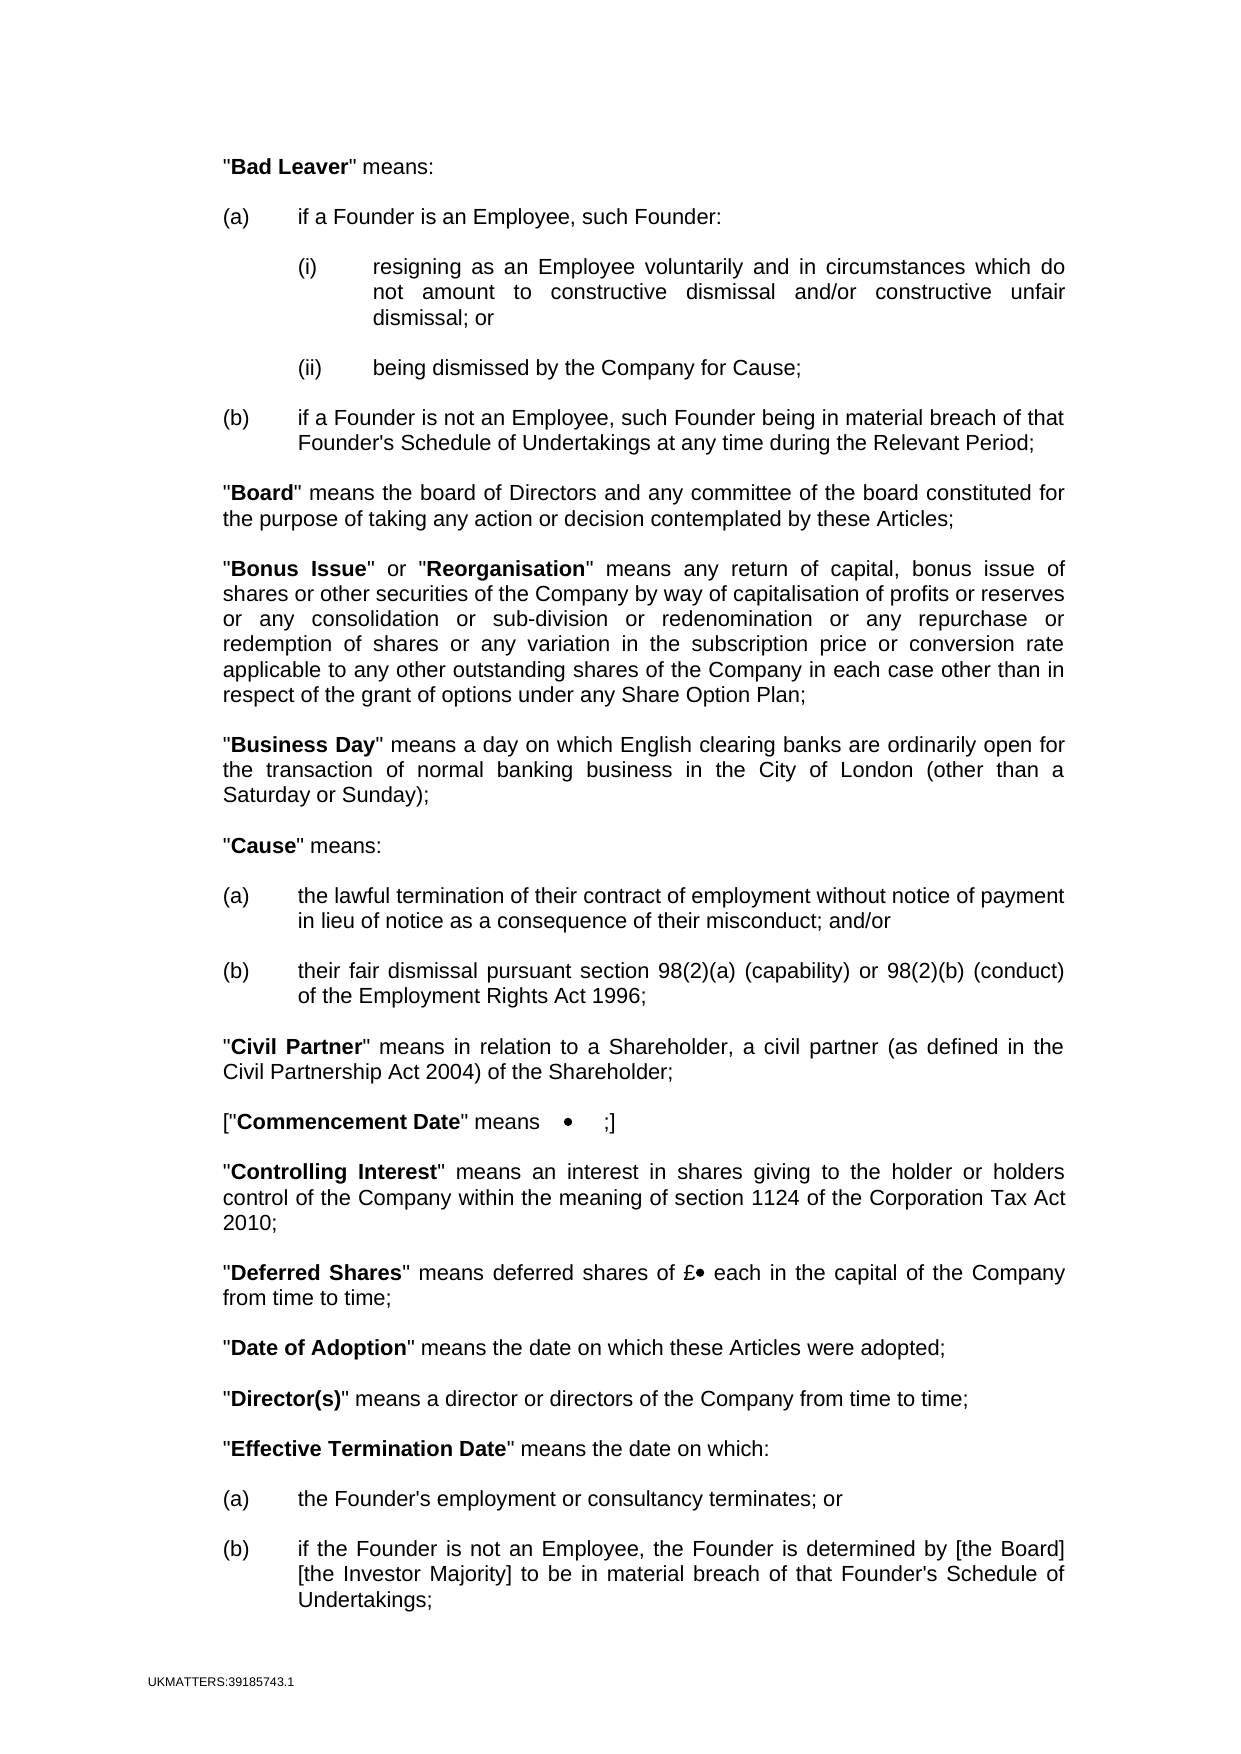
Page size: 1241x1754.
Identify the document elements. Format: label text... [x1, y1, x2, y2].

text ["Commencement Date" means ;] [223, 1109, 1066, 1134]
text "Business Day" means a day on which English clearing banks are ordinarily open for the transaction of normal banking business in the City of London (other than a Saturday or Sunday); [223, 732, 1066, 807]
text "Cause" means: [223, 832, 1066, 858]
text "Deferred Shares" means deferred shares of £ each in the capital of the Company from time to time; [223, 1260, 1066, 1310]
text being dismissed by the Company for Cause; [298, 354, 1066, 380]
text "Civil Partner" means in relation to a Shareholder, a civil partner (as defined in the Civil Partnership Act 2004) of the Shareholder; [223, 1033, 1066, 1084]
text the Founder's employment or consultancy terminates; or [223, 1486, 1066, 1511]
text "Board" means the board of Directors and any committee of the board constituted for the purpose of taking any action or decision contemplated by these Articles; [223, 480, 1066, 531]
text if a Founder is not an Employee, such Founder being in material breach of that Founder's Schedule of Undertakings at any time during the Relevant Period; [223, 405, 1066, 455]
text "Effective Termination Date" means the date on which: [223, 1436, 1066, 1461]
text their fair dismissal pursuant section 98(2)(a) (capability) or 98(2)(b) (conduct) of the Employment Rights Act 1996; [223, 958, 1066, 1008]
text if the Founder is not an Employee, the Founder is determined by [the Board][the Investor Majority] to be in material breach of that Founder's Schedule of Undertakings; [223, 1536, 1066, 1612]
text resigning as an Employee voluntarily and in circumstances which do not amount to constructive dismissal and/or constructive unfair dismissal; or [298, 254, 1066, 329]
text "Director(s)" means a director or directors of the Company from time to time; [223, 1385, 1066, 1411]
text the lawful termination of their contract of employment without notice of payment in lieu of notice as a consequence of their misconduct; and/or [223, 883, 1066, 933]
text "Bad Leaver" means: [223, 153, 1066, 179]
text if a Founder is an Employee, such Founder: [223, 204, 1066, 229]
text "Bonus Issue" or "Reorganisation" means any return of capital, bonus issue of shares or other securities of the Company by way of capitalisation of profits or reserves or any consolidation or sub-division or redenomination or any repurchase or redemption of shares or any variation in the subscription price or conversion rate applicable to any other outstanding shares of the Company in each case other than in respect of the grant of options under any Share Option Plan; [223, 556, 1066, 707]
text "Controlling Interest" means an interest in shares giving to the holder or holders control of the Company within the meaning of section 1124 of the Corporation Tax Act 2010; [223, 1159, 1066, 1235]
text "Date of Adoption" means the date on which these Articles were adopted; [223, 1335, 1066, 1360]
